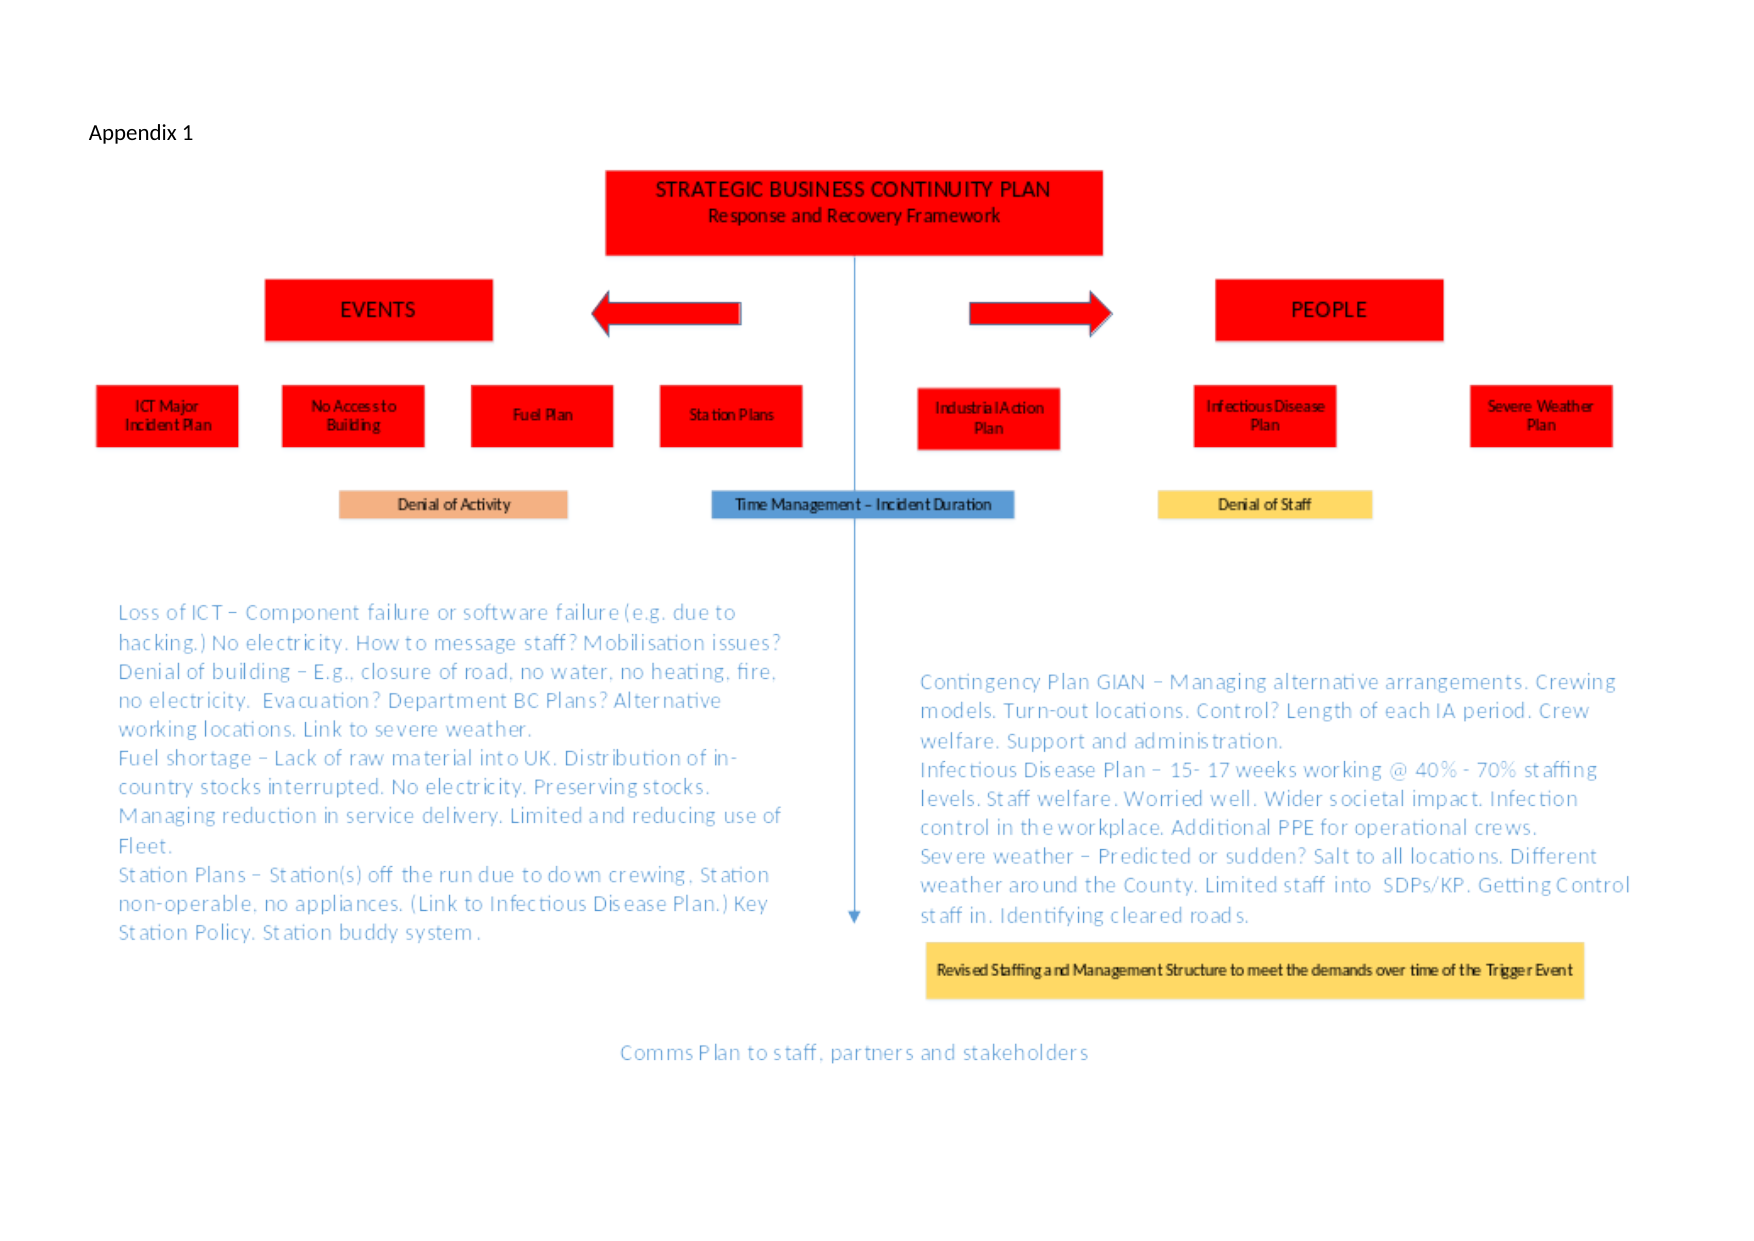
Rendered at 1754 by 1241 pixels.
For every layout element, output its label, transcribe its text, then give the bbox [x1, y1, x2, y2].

text Appendix 1 [89, 118, 1668, 146]
